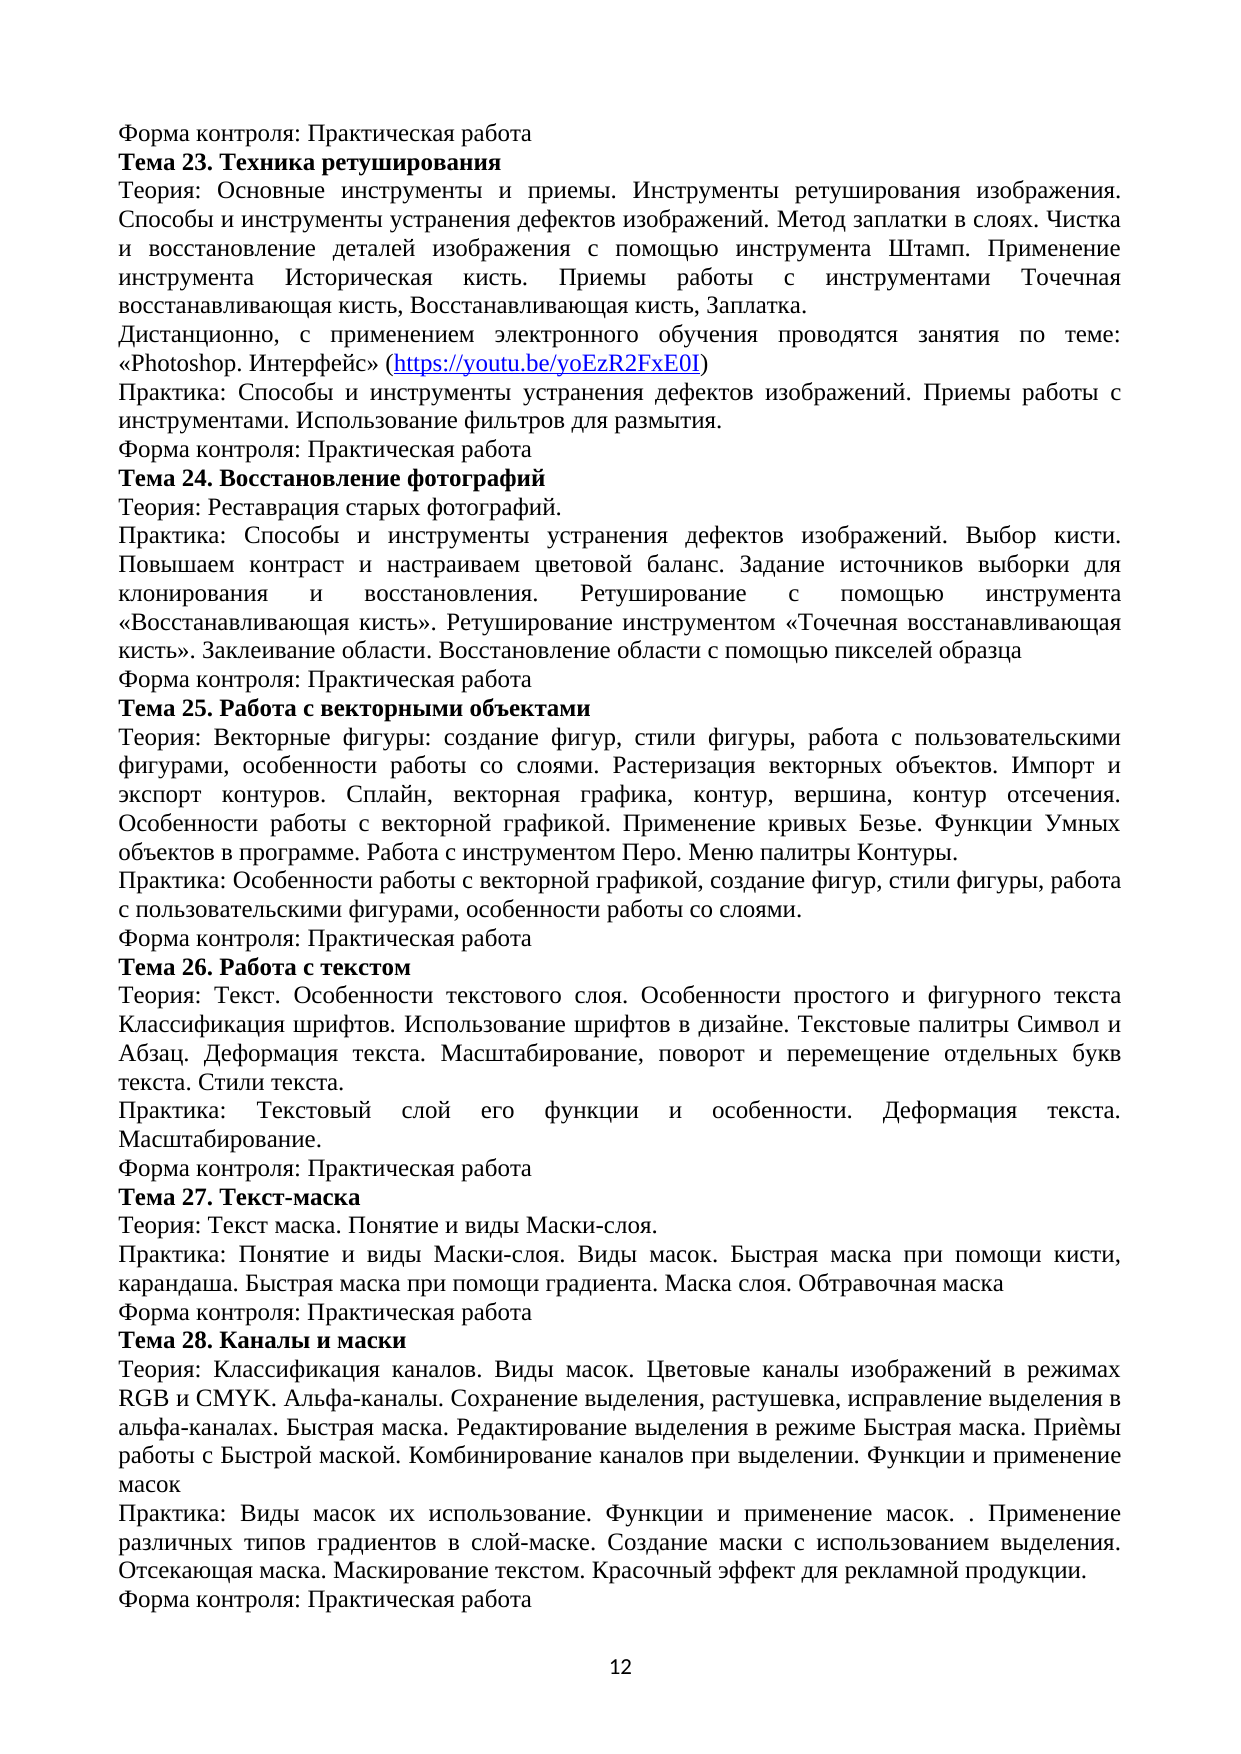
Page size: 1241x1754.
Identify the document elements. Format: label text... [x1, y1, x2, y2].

text Форма контроля: Практическая работа [118, 923, 1122, 952]
text Теория: Текст маска. Понятие и виды Маски-слоя. [118, 1211, 1122, 1239]
text Практика: Виды масок их использование. Функции и применение масок. . Применение различных типов градиентов в слой-маске. Создание маски с использованием выделения. Отсекающая маска. Маскирование текстом. Красочный эффект для рекламной продукции. [118, 1498, 1122, 1584]
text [118, 118, 1122, 147]
text Теория: Основные инструменты и приемы. Инструменты ретуширования изображения. Способы и инструменты устранения дефектов изображений. Метод заплатки в слоях. Чистка и восстановление деталей изображения с помощью инструмента Штамп. Применение инструмента Историческая кисть. Приемы работы с инструментами Точечная восстанавливающая кисть, Восстанавливающая кисть, Заплатка. [118, 176, 1122, 319]
text Тема 23. Техника ретуширования [118, 147, 1122, 176]
text Дистанционно, с применением электронного обучения проводятся занятия по теме: «Phоtоshоp. Интерфейс» (https://yоutu.bе/yоЕzR2FxЕ0I) [118, 319, 1122, 377]
text Форма контроля: Практическая работа [118, 664, 1122, 693]
text Практика: Способы и инструменты устранения дефектов изображений. Приемы работы с инструментами. Использование фильтров для размытия. [118, 377, 1122, 434]
text Теория: Текст. Особенности текстового слоя. Особенности простого и фигурного текста Классификация шрифтов. Использование шрифтов в дизайне. Текстовые палитры Символ и Абзац. Деформация текста. Масштабирование, поворот и перемещение отдельных букв текста. Стили текста. [118, 981, 1122, 1096]
text Форма контроля: Практическая работа [118, 1584, 1122, 1613]
text Практика: Особенности работы с векторной графикой, создание фигур, стили фигуры, работа с пользовательскими фигурами, особенности работы со слоями. [118, 866, 1122, 923]
text Форма контроля: Практическая работа [118, 1153, 1122, 1182]
text Тема 28. Каналы и маски [118, 1326, 1122, 1354]
text Теория: Векторные фигуры: создание фигур, стили фигуры, работа с пользовательскими фигурами, особенности работы со слоями. Растеризация векторных объектов. Импорт и экспорт контуров. Сплайн, векторная графика, контур, вершина, контур отсечения. Особенности работы с векторной графикой. Применение кривых Безье. Функции Умных объектов в программе. Работа с инструментом Перо. Меню палитры Контуры. [118, 722, 1122, 866]
text Практика: Способы и инструменты устранения дефектов изображений. Выбор кисти. Повышаем контраст и настраиваем цветовой баланс. Задание источников выборки для клонирования и восстановления. Ретуширование с помощью инструмента «Восстанавливающая кисть». Ретуширование инструментом «Точечная восстанавливающая кисть». Заклеивание области. Восстановление области с помощью пикселей образца [118, 521, 1122, 664]
text Практика: Понятие и виды Маски-слоя. Виды масок. Быстрая маска при помощи кисти, карандаша. Быстрая маска при помощи градиента. Маска слоя. Обтравочная маска [118, 1239, 1122, 1297]
text Форма контроля: Практическая работа [118, 1297, 1122, 1326]
text Форма контроля: Практическая работа [118, 434, 1122, 463]
text Тема 24. Восстановление фотографий [118, 463, 1122, 492]
text Тема 26. Работа с текстом [118, 952, 1122, 981]
text Тема 27. Текст-маска [118, 1182, 1122, 1211]
text Практика: Текстовый слой его функции и особенности. Деформация текста. Масштабирование. [118, 1096, 1122, 1153]
text Теория: Реставрация старых фотографий. [118, 492, 1122, 521]
text Тема 25. Работа с векторными объектами [118, 693, 1122, 722]
text Теория: Классификация каналов. Виды масок. Цветовые каналы изображений в режимах RGB и CMYK. Альфа-каналы. Сохранение выделения, растушевка, исправление выделения в альфа-каналах. Быстрая маска. Редактирование выделения в режиме Быстрая маска. Приѐмы работы с Быстрой маской. Комбинирование каналов при выделении. Функции и применение масок [118, 1354, 1122, 1498]
